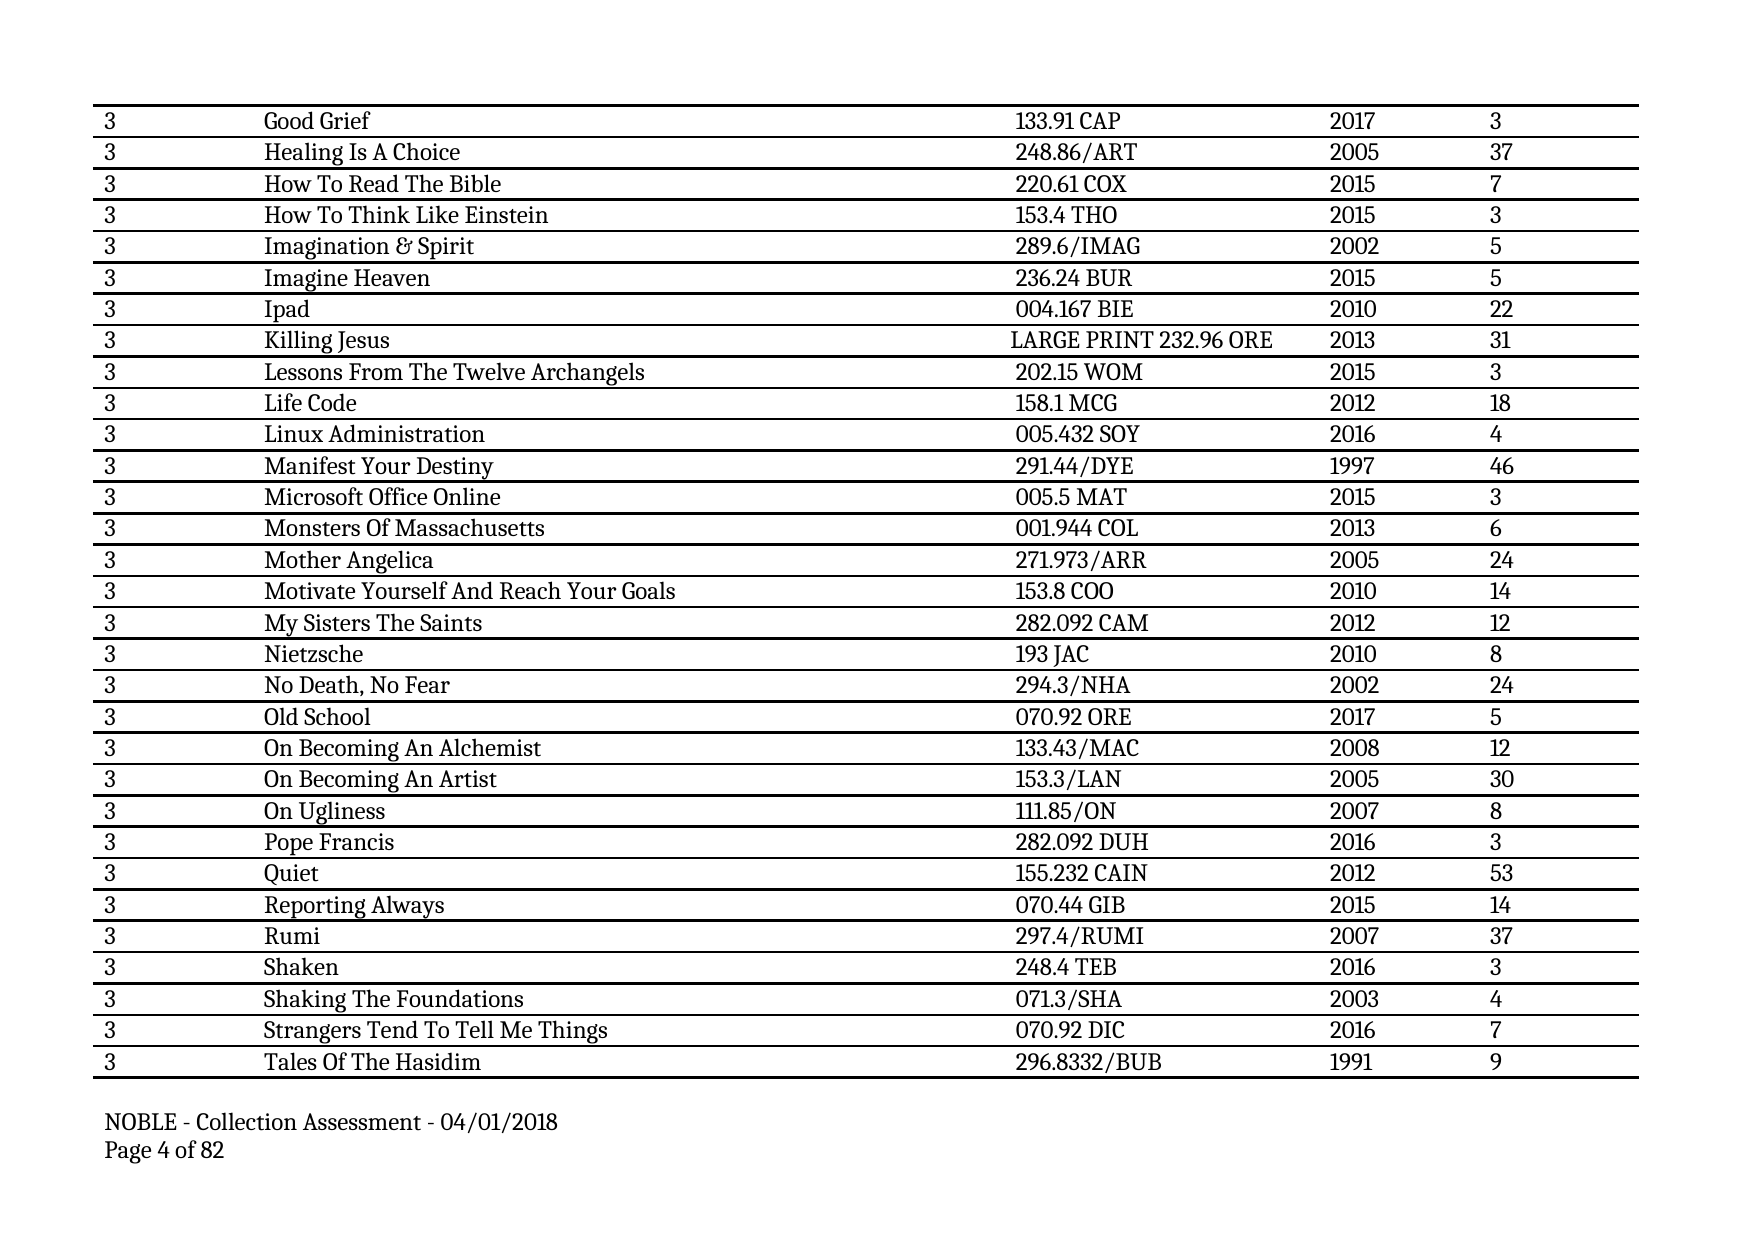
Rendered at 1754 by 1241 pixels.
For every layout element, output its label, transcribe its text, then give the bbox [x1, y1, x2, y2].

table_cell 133.43/MAC [999, 734, 1319, 763]
table_cell 2010 [1319, 640, 1478, 668]
table_cell 5 [1479, 264, 1638, 292]
table_cell 53 [1479, 859, 1638, 888]
table_cell 2012 [1319, 859, 1478, 888]
table_cell Healing Is A Choice [253, 138, 999, 167]
table_cell 46 [1479, 452, 1638, 480]
table_cell 3 [93, 138, 253, 167]
table_cell 3 [93, 546, 253, 574]
table_cell Nietzsche [253, 640, 999, 668]
table_cell 37 [1479, 138, 1638, 167]
table_cell LARGE PRINT 232.96 ORE [999, 326, 1319, 355]
table_cell 1991 [1319, 1047, 1478, 1076]
table_cell 3 [93, 170, 253, 198]
table_cell 30 [1479, 765, 1638, 794]
table_cell 3 [1479, 953, 1638, 982]
table_cell 2015 [1319, 201, 1478, 229]
table_cell 153.3/LAN [999, 765, 1319, 794]
table_cell Linux Administration [253, 420, 999, 449]
table_cell 2005 [1319, 546, 1478, 574]
table_cell 3 [93, 326, 253, 355]
table_cell 3 [93, 232, 253, 261]
table_cell 14 [1479, 891, 1638, 919]
table_cell 2012 [1319, 389, 1478, 418]
table_cell 005.432 SOY [999, 420, 1319, 449]
table_cell 3 [93, 891, 253, 919]
table_cell 220.61 COX [999, 170, 1319, 198]
table_cell 133.91 CAP [999, 107, 1319, 136]
table_cell 001.944 COL [999, 515, 1319, 543]
table_cell 2002 [1319, 671, 1478, 700]
table_cell 296.8332/BUB [999, 1047, 1319, 1076]
table_cell 3 [93, 922, 253, 951]
table_cell 2013 [1319, 515, 1478, 543]
table_cell 3 [93, 703, 253, 731]
table_cell 3 [93, 985, 253, 1013]
table_cell 3 [93, 201, 253, 229]
table_cell How To Read The Bible [253, 170, 999, 198]
table_cell 7 [1479, 1016, 1638, 1045]
table_cell 005.5 MAT [999, 483, 1319, 512]
table_cell 2017 [1319, 107, 1478, 136]
table_cell 3 [93, 734, 253, 763]
table_cell 3 [93, 859, 253, 888]
table_cell Lessons From The Twelve Archangels [253, 358, 999, 386]
table_cell 248.4 TEB [999, 953, 1319, 982]
table_cell 282.092 CAM [999, 608, 1319, 637]
table_cell 3 [93, 515, 253, 543]
table_cell 3 [93, 953, 253, 982]
table_cell Rumi [253, 922, 999, 951]
table_cell 2008 [1319, 734, 1478, 763]
table_cell 153.4 THO [999, 201, 1319, 229]
table_cell 236.24 BUR [999, 264, 1319, 292]
table_cell Shaken [253, 953, 999, 982]
table_cell Killing Jesus [253, 326, 999, 355]
table_cell 4 [1479, 985, 1638, 1013]
table_cell 12 [1479, 734, 1638, 763]
table_cell 2015 [1319, 358, 1478, 386]
table_cell 2015 [1319, 891, 1478, 919]
table_cell 291.44/DYE [999, 452, 1319, 480]
table_cell 6 [1479, 515, 1638, 543]
table_cell 14 [1479, 577, 1638, 606]
table_cell 2015 [1319, 264, 1478, 292]
table_cell 3 [1479, 483, 1638, 512]
table_cell Reporting Always [253, 891, 999, 919]
table_cell 7 [1479, 170, 1638, 198]
table_cell 9 [1479, 1047, 1638, 1076]
table_cell 31 [1479, 326, 1638, 355]
table_cell 071.3/SHA [999, 985, 1319, 1013]
table_cell 294.3/NHA [999, 671, 1319, 700]
table_cell 2005 [1319, 765, 1478, 794]
table_cell Monsters Of Massachusetts [253, 515, 999, 543]
table_cell 153.8 COO [999, 577, 1319, 606]
table_cell 8 [1479, 640, 1638, 668]
table_cell 2002 [1319, 232, 1478, 261]
table_cell 24 [1479, 546, 1638, 574]
table_cell 2016 [1319, 420, 1478, 449]
table_cell 37 [1479, 922, 1638, 951]
table_cell Strangers Tend To Tell Me Things [253, 1016, 999, 1045]
table_cell 18 [1479, 389, 1638, 418]
table_cell 158.1 MCG [999, 389, 1319, 418]
table_cell Old School [253, 703, 999, 731]
table_cell 3 [93, 389, 253, 418]
table_cell 12 [1479, 608, 1638, 637]
table_cell 3 [93, 264, 253, 292]
table_cell 271.973/ARR [999, 546, 1319, 574]
table_cell 3 [93, 671, 253, 700]
table_cell On Ugliness [253, 797, 999, 825]
table_cell Microsoft Office Online [253, 483, 999, 512]
table_cell 3 [93, 577, 253, 606]
table_cell 5 [1479, 232, 1638, 261]
table_cell 3 [93, 483, 253, 512]
table_cell 24 [1479, 671, 1638, 700]
table_cell 004.167 BIE [999, 295, 1319, 324]
table_cell 2005 [1319, 138, 1478, 167]
table_cell 193 JAC [999, 640, 1319, 668]
table_cell 5 [1479, 703, 1638, 731]
table_cell 111.85/ON [999, 797, 1319, 825]
table_cell 2007 [1319, 797, 1478, 825]
table_cell How To Think Like Einstein [253, 201, 999, 229]
table_cell Shaking The Foundations [253, 985, 999, 1013]
table_cell 3 [1479, 107, 1638, 136]
table_cell 2010 [1319, 577, 1478, 606]
table_cell 2016 [1319, 828, 1478, 857]
table_cell 1997 [1319, 452, 1478, 480]
table_cell 4 [1479, 420, 1638, 449]
table_cell On Becoming An Artist [253, 765, 999, 794]
table_cell 2007 [1319, 922, 1478, 951]
table_cell 2017 [1319, 703, 1478, 731]
table_cell 2013 [1319, 326, 1478, 355]
table_cell Imagination & Spirit [253, 232, 999, 261]
table_cell Manifest Your Destiny [253, 452, 999, 480]
table_cell 3 [93, 295, 253, 324]
table_cell 3 [93, 107, 253, 136]
table_cell 22 [1479, 295, 1638, 324]
table_cell 070.92 ORE [999, 703, 1319, 731]
table_cell 3 [93, 765, 253, 794]
table_cell Pope Francis [253, 828, 999, 857]
table_cell 3 [93, 640, 253, 668]
table_cell 282.092 DUH [999, 828, 1319, 857]
table_cell 3 [93, 797, 253, 825]
table_cell 3 [93, 608, 253, 637]
table_cell 202.15 WOM [999, 358, 1319, 386]
table_cell 2016 [1319, 953, 1478, 982]
table_cell 2015 [1319, 170, 1478, 198]
table_cell Quiet [253, 859, 999, 888]
table_cell Mother Angelica [253, 546, 999, 574]
table_cell 2015 [1319, 483, 1478, 512]
table_cell 3 [93, 828, 253, 857]
table_cell Imagine Heaven [253, 264, 999, 292]
table_cell 297.4/RUMI [999, 922, 1319, 951]
table_cell 3 [1479, 358, 1638, 386]
table_cell 3 [1479, 828, 1638, 857]
table_cell 2016 [1319, 1016, 1478, 1045]
table_cell Tales Of The Hasidim [253, 1047, 999, 1076]
table_cell Good Grief [253, 107, 999, 136]
table_cell 3 [93, 420, 253, 449]
table_cell Motivate Yourself And Reach Your Goals [253, 577, 999, 606]
table_cell 3 [93, 452, 253, 480]
table_cell 2010 [1319, 295, 1478, 324]
table_cell No Death, No Fear [253, 671, 999, 700]
table_cell 248.86/ART [999, 138, 1319, 167]
table_cell 155.232 CAIN [999, 859, 1319, 888]
table_cell 2012 [1319, 608, 1478, 637]
table_cell On Becoming An Alchemist [253, 734, 999, 763]
table_cell 2003 [1319, 985, 1478, 1013]
table_cell Life Code [253, 389, 999, 418]
table_cell 3 [93, 1016, 253, 1045]
table_cell 070.44 GIB [999, 891, 1319, 919]
table_cell 3 [93, 1047, 253, 1076]
table_cell 3 [1479, 201, 1638, 229]
table_cell 3 [93, 358, 253, 386]
table_cell 8 [1479, 797, 1638, 825]
table_cell 070.92 DIC [999, 1016, 1319, 1045]
table_cell 289.6/IMAG [999, 232, 1319, 261]
table_cell Ipad [253, 295, 999, 324]
table_cell My Sisters The Saints [253, 608, 999, 637]
